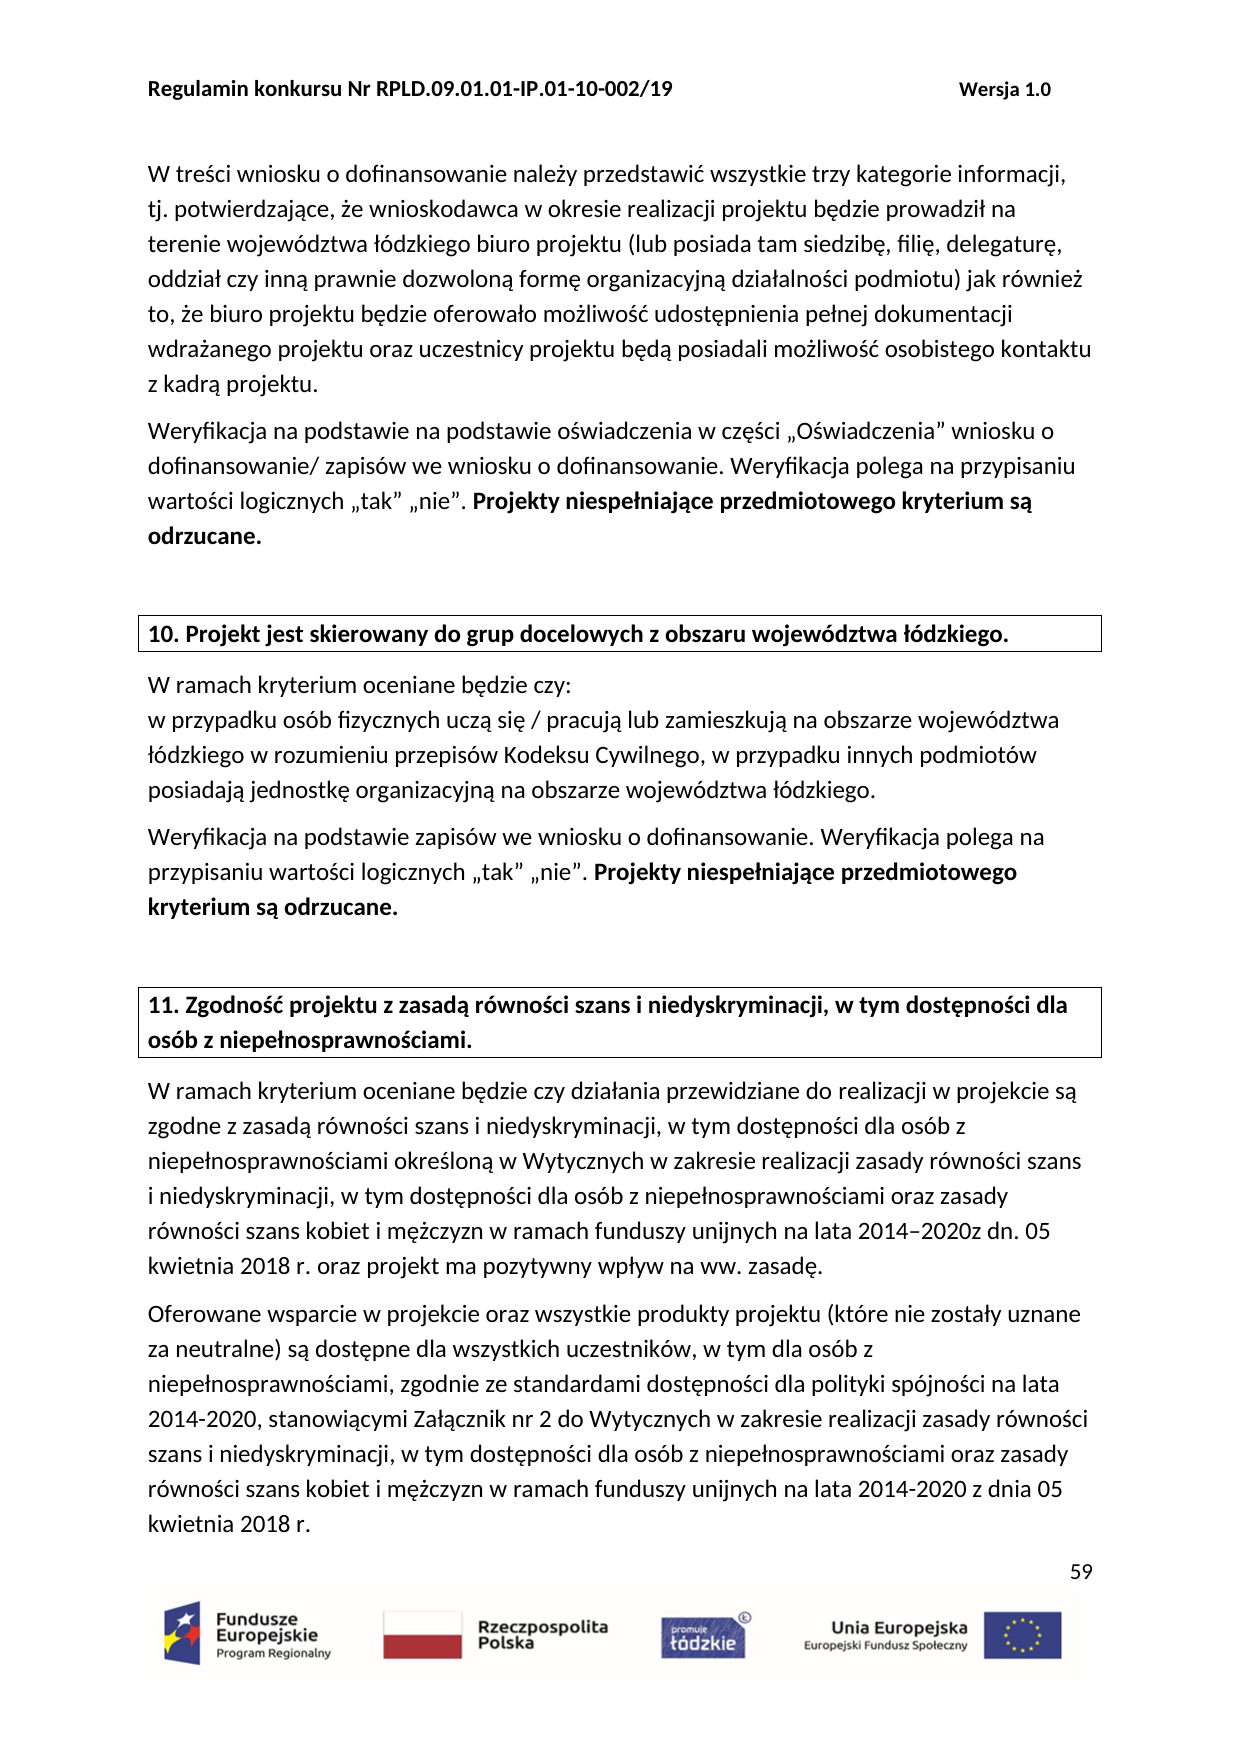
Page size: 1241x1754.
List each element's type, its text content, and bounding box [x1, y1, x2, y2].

text W ramach kryterium oceniane będzie czy działania przewidziane do realizacji w projekcie są zgodne z zasadą równości szans i niedyskryminacji, w tym dostępności dla osób z niepełnosprawnościami określoną w Wytycznych w zakresie realizacji zasady równości szans i niedyskryminacji, w tym dostępności dla osób z niepełnosprawnościami oraz zasady równości szans kobiet i mężczyzn w ramach funduszy unijnych na lata 2014–2020z dn. 05 kwietnia 2018 r. oraz projekt ma pozytywny wpływ na ww. zasadę. [148, 1075, 1093, 1281]
text W treści wniosku o dofinansowanie należy przedstawić wszystkie trzy kategorie informacji, tj. potwierdzające, że wnioskodawca w okresie realizacji projektu będzie prowadził na terenie województwa łódzkiego biuro projektu (lub posiada tam siedzibę, filię, delegaturę, oddział czy inną prawnie dozwoloną formę organizacyjną działalności podmiotu) jak również to, że biuro projektu będzie oferowało możliwość udostępnienia pełnej dokumentacji wdrażanego projektu oraz uczestnicy projektu będą posiadali możliwość osobistego kontaktu z kadrą projektu. [148, 158, 1093, 398]
text Oferowane wsparcie w projekcie oraz wszystkie produkty projektu (które nie zostały uznane za neutralne) są dostępne dla wszystkich uczestników, w tym dla osób z niepełnosprawnościami, zgodnie ze standardami dostępności dla polityki spójności na lata 2014-2020, stanowiącymi Załącznik nr 2 do Wytycznych w zakresie realizacji zasady równości szans i niedyskryminacji, w tym dostępności dla osób z niepełnosprawnościami oraz zasady równości szans kobiet i mężczyzn w ramach funduszy unijnych na lata 2014-2020 z dnia 05 kwietnia 2018 r. [148, 1298, 1093, 1538]
text 10. Projekt jest skierowany do grup docelowych z obszaru województwa łódzkiego. [139, 616, 1101, 651]
text W ramach kryterium oceniane będzie czy: [148, 669, 1093, 699]
text Weryfikacja na podstawie zapisów we wniosku o dofinansowanie. Weryfikacja polega na przypisaniu wartości logicznych „tak” „nie”. Projekty niespełniające przedmiotowego kryterium są odrzucane. [148, 822, 1093, 922]
text 11. Zgodność projektu z zasadą równości szans i niedyskryminacji, w tym dostępności dla osób z niepełnosprawnościami. [139, 988, 1101, 1057]
text Weryfikacja na podstawie na podstawie oświadczenia w części „Oświadczenia” wniosku o dofinansowanie/ zapisów we wniosku o dofinansowanie. Weryfikacja polega na przypisaniu wartości logicznych „tak” „nie”. Projekty niespełniające przedmiotowego kryterium są odrzucane. [148, 415, 1093, 551]
text w przypadku osób fizycznych uczą się / pracują lub zamieszkują na obszarze województwa łódzkiego w rozumieniu przepisów Kodeksu Cywilnego, w przypadku innych podmiotów posiadają jednostkę organizacyjną na obszarze województwa łódzkiego. [148, 704, 1093, 804]
picture [147, 1585, 1079, 1681]
